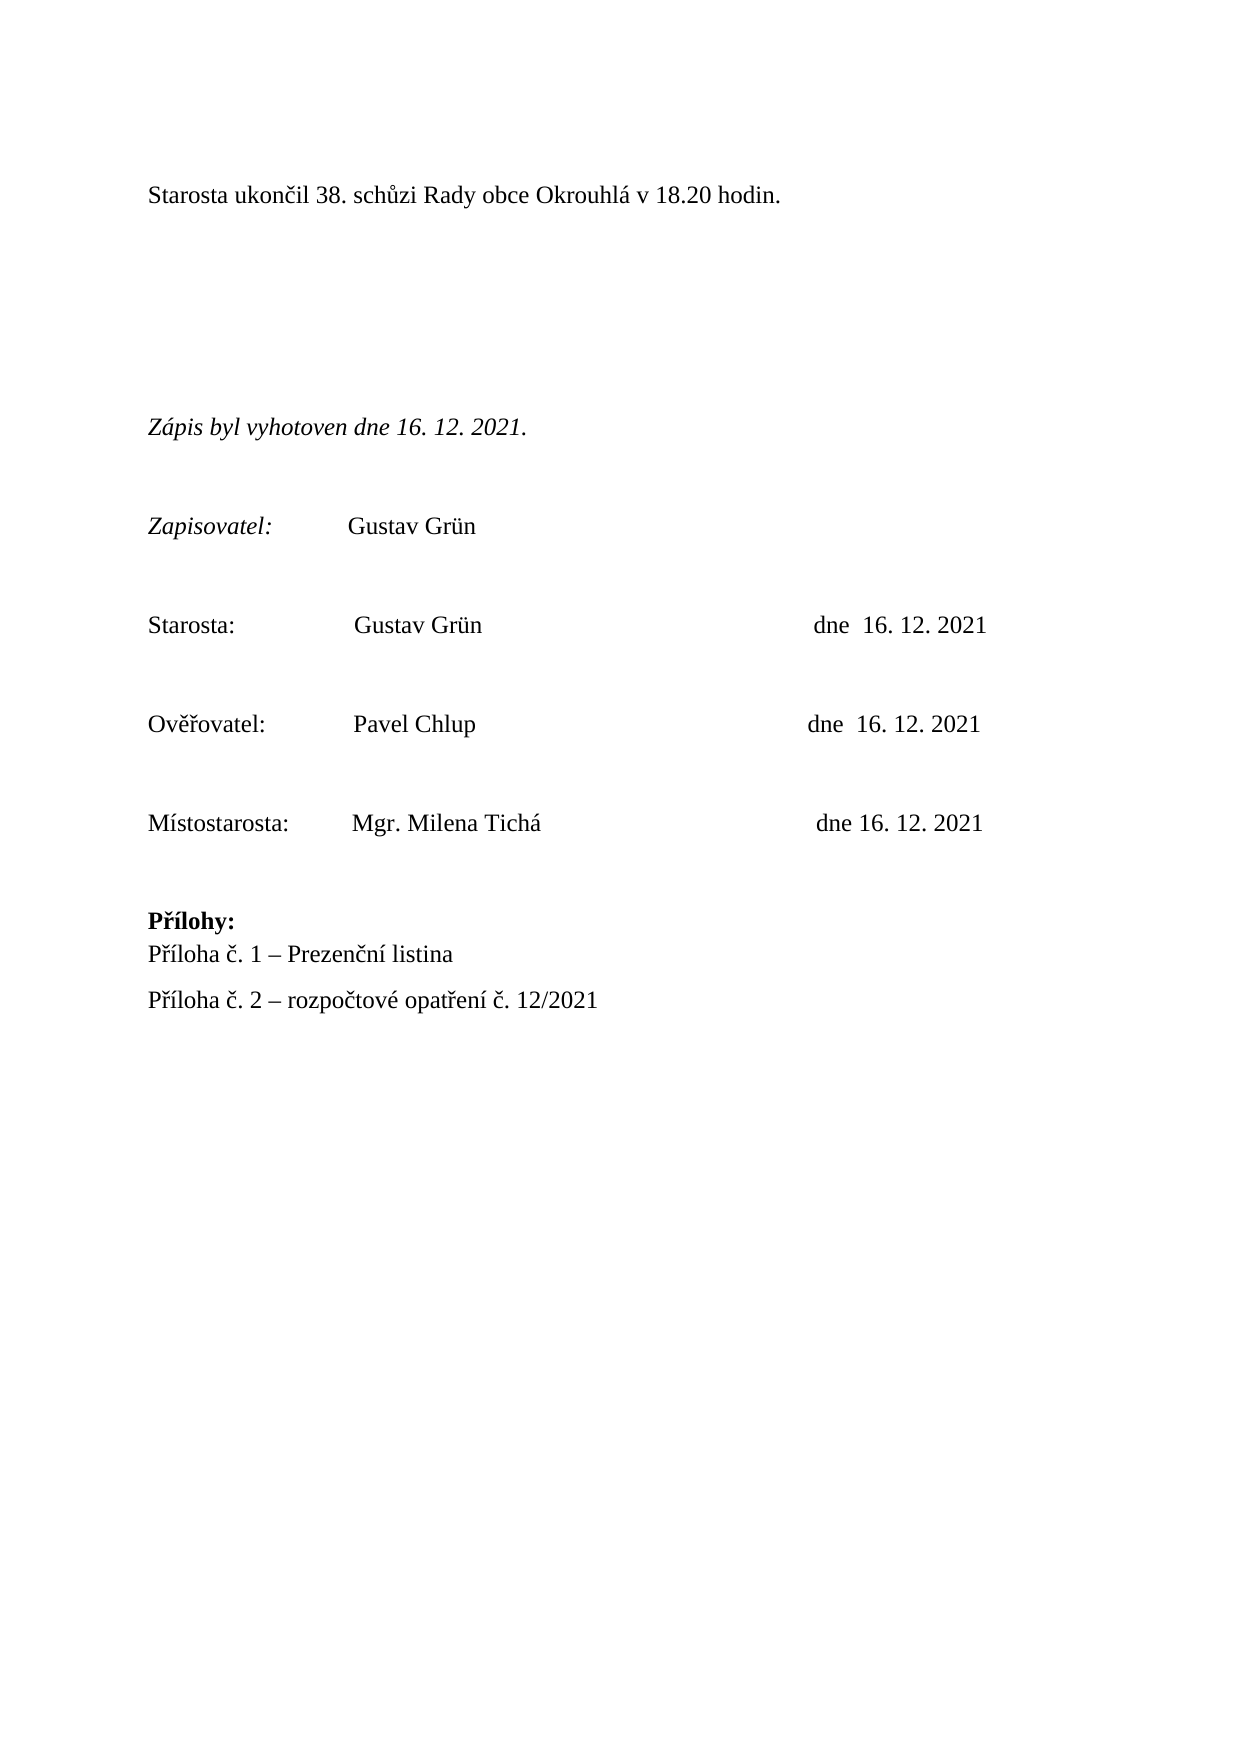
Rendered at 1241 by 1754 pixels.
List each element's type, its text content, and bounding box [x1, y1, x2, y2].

text Příloha č. 1 – Prezenční listina [148, 939, 1137, 968]
text Místostarosta: Mgr. Milena Tichá dne 16. 12. 2021 [148, 808, 1093, 837]
text Zápis byl vyhotoven dne 16. 12. 2021. [148, 412, 1093, 441]
text Zapisovatel: Gustav Grün [148, 511, 1093, 539]
text Příloha č. 2 – rozpočtové opatření č. 12/2021 [148, 985, 1093, 1013]
text Přílohy: [148, 906, 1137, 935]
text Starosta: Gustav Grün dne 16. 12. 2021 [148, 610, 1093, 639]
text Ověřovatel: Pavel Chlup dne 16. 12. 2021 [148, 709, 1093, 738]
text Starosta ukončil 38. schůzi Rady obce Okrouhlá v 18.20 hodin. [148, 181, 1137, 209]
